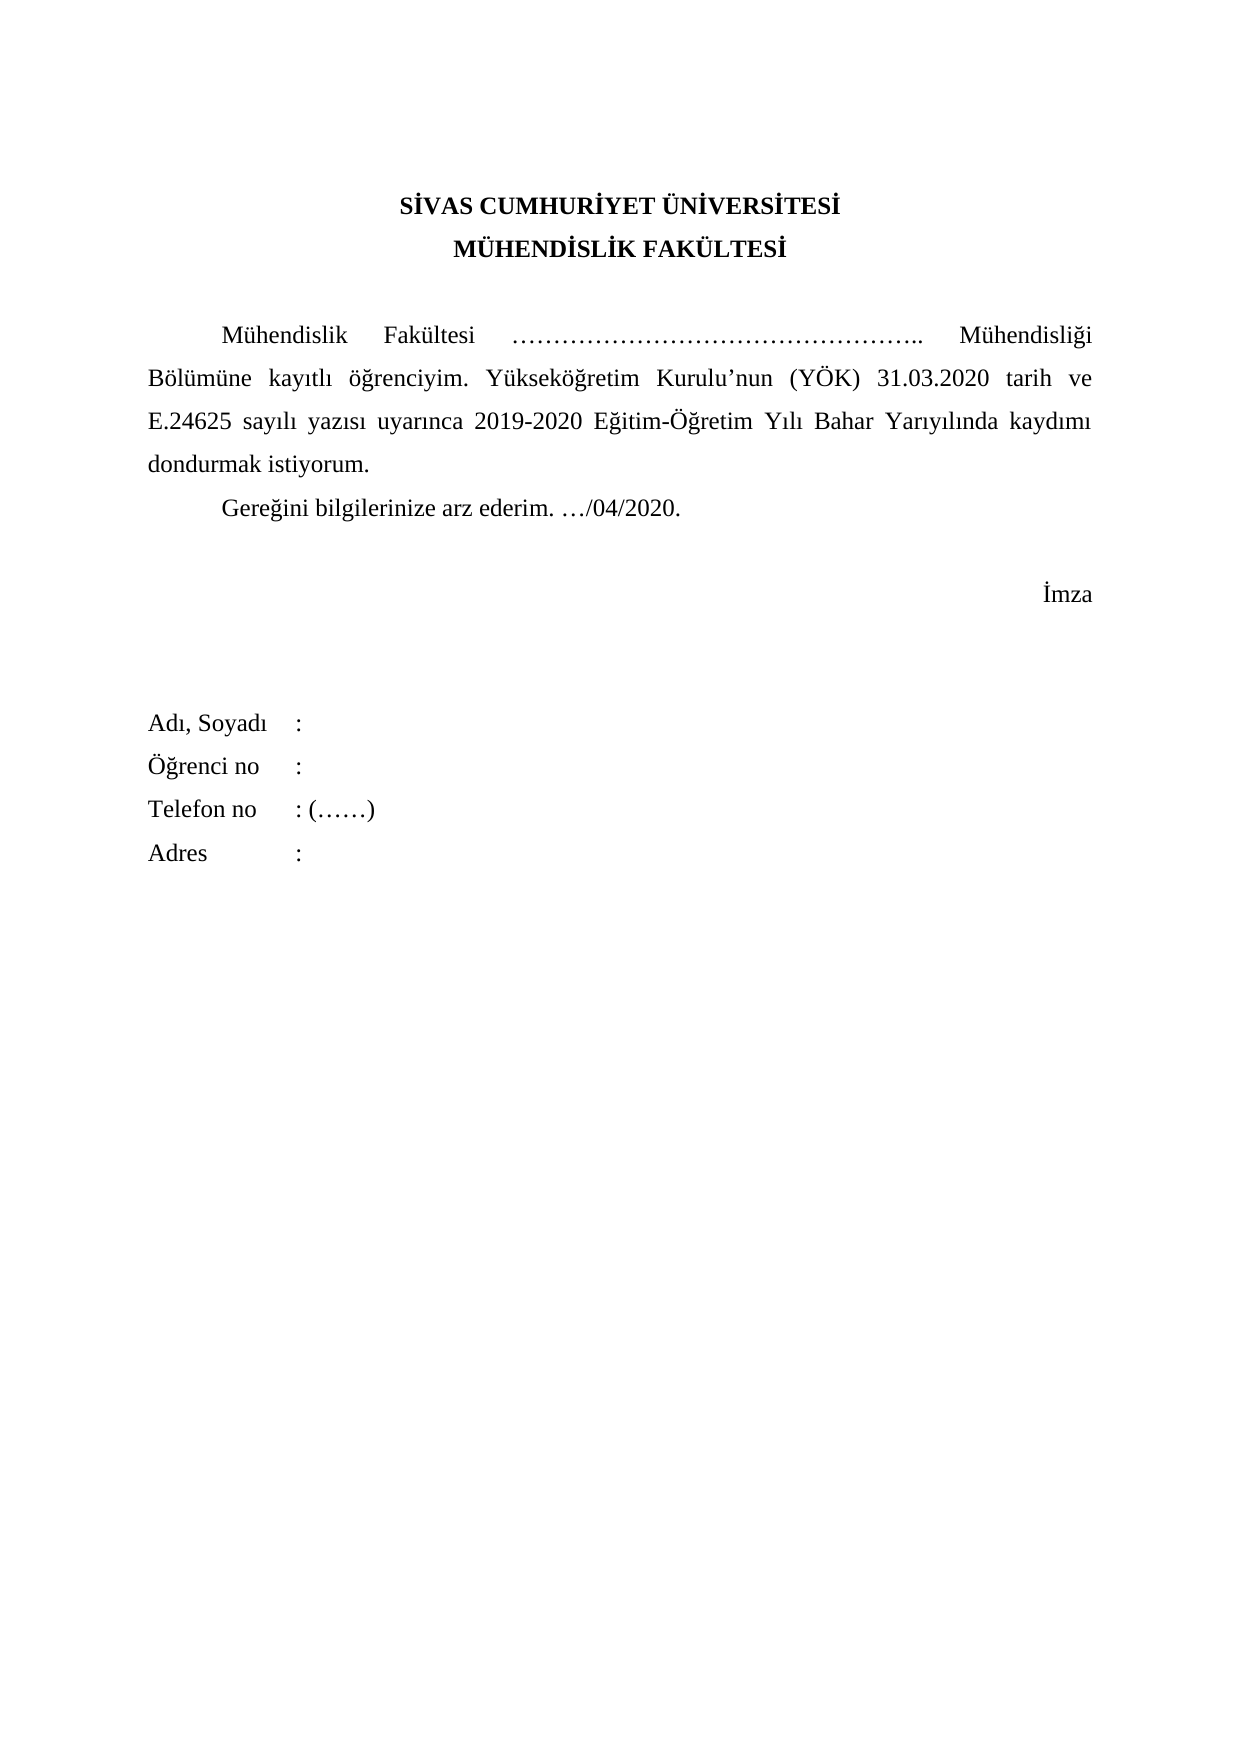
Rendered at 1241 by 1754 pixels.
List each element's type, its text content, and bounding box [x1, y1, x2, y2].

text SİVAS CUMHURİYET ÜNİVERSİTESİ [148, 191, 1093, 219]
text Adres : [148, 838, 1093, 866]
text Mühendislik Fakültesi ………………………………………….. Mühendisliği Bölümüne kayıtlı öğrenciyim. Yükseköğretim Kurulu’nun (YÖK) 31.03.2020 tarih ve E.24625 sayılı yazısı uyarınca 2019-2020 Eğitim-Öğretim Yılı Bahar Yarıyılında kaydımı dondurmak istiyorum. [148, 320, 1093, 478]
text Gereğini bilgilerinize arz ederim. …/04/2020. [148, 493, 1093, 521]
text Öğrenci no : [148, 751, 1093, 780]
text MÜHENDİSLİK FAKÜLTESİ [148, 234, 1093, 263]
text Adı, Soyadı : [148, 708, 1093, 737]
text İmza [148, 579, 1093, 608]
text Telefon no : (……) [148, 794, 1093, 823]
